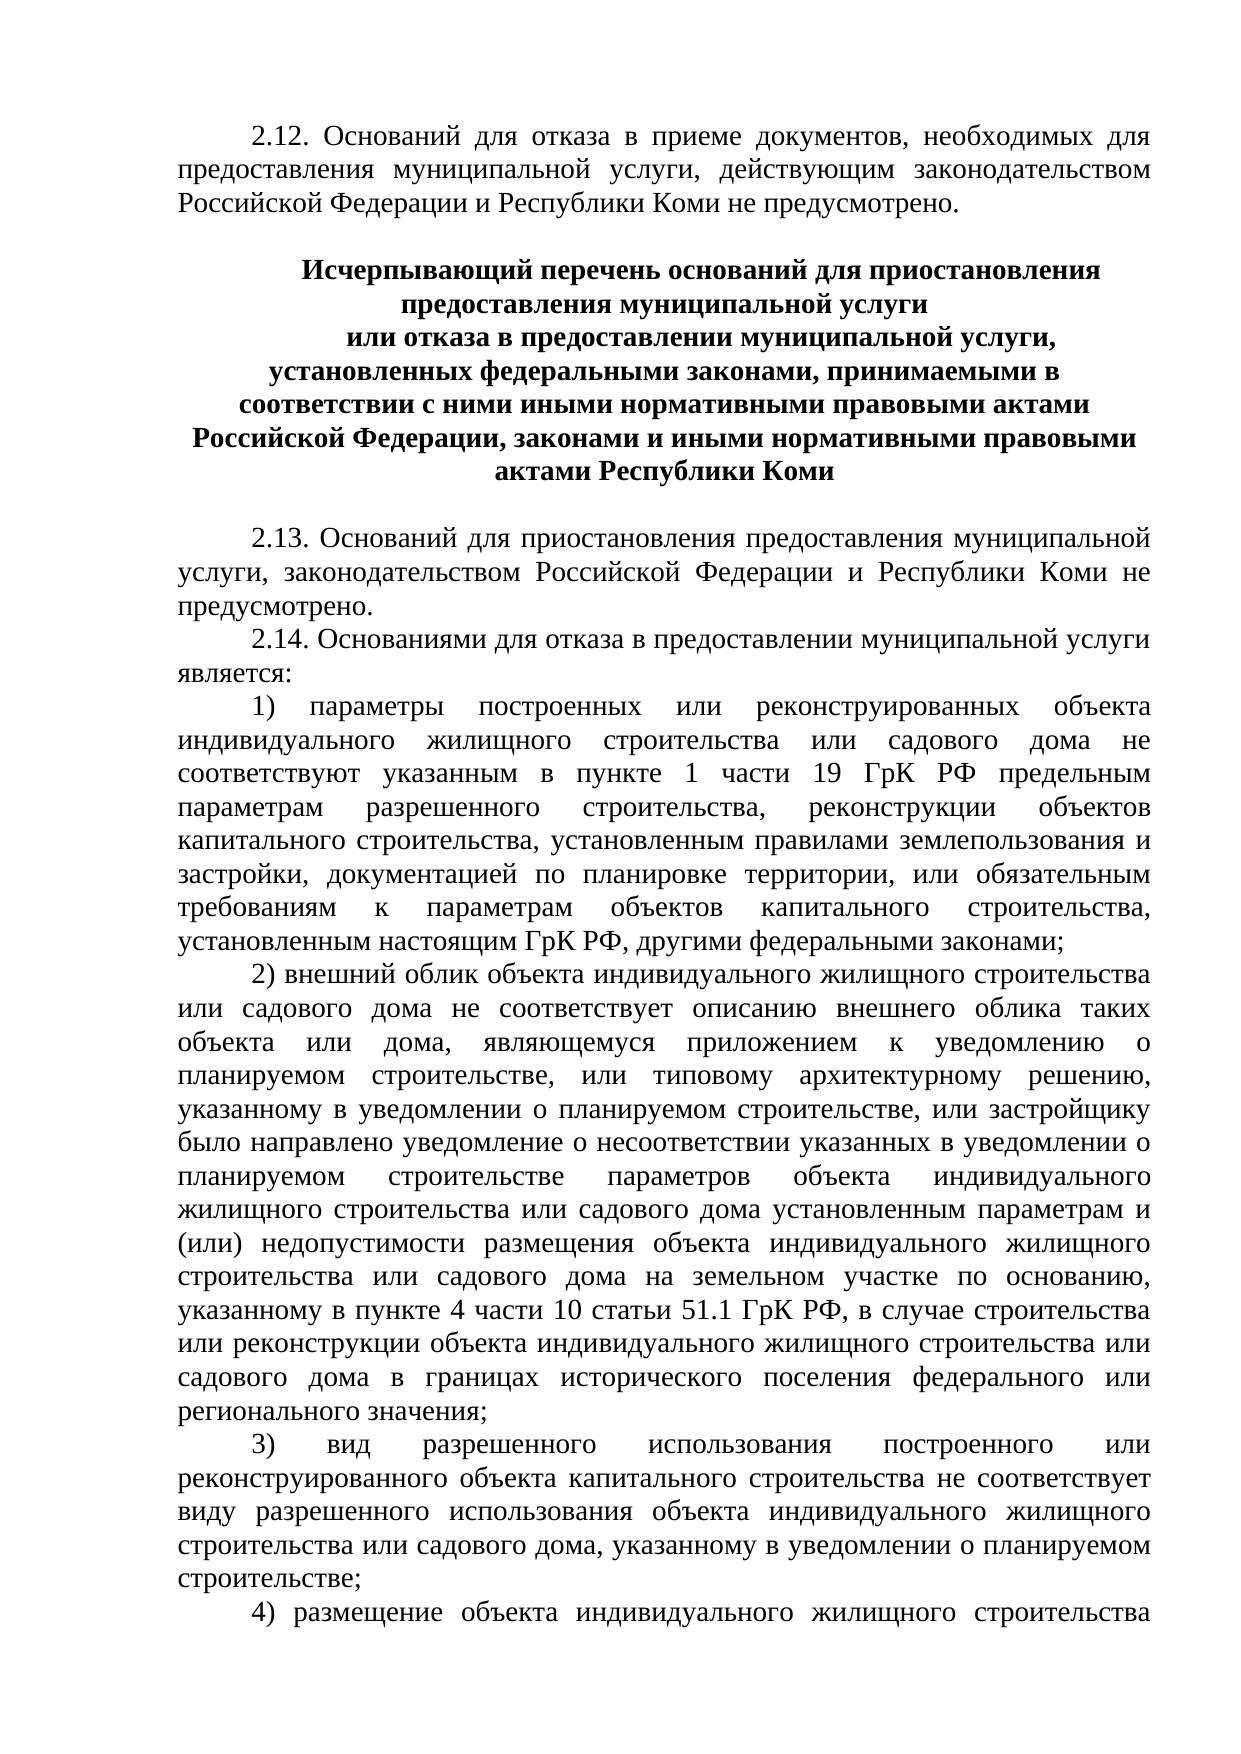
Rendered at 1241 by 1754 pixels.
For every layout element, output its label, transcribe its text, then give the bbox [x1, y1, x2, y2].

text или отказа в предоставлении муниципальной услуги, установленных федеральными законами, принимаемыми в соответствии с ними иными нормативными правовыми актами Российской Федерации, законами и иными нормативными правовыми актами Республики Коми [177, 319, 1152, 487]
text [177, 1594, 1152, 1627]
text 2.12. Оснований для отказа в приеме документов, необходимых для предоставления муниципальной услуги, действующим законодательством Российской Федерации и Республики Коми не предусмотрено. [177, 118, 1152, 219]
text 2) внешний облик объекта индивидуального жилищного строительства или садового дома не соответствует описанию внешнего облика таких объекта или дома, являющемуся приложением к уведомлению о планируемом строительстве, или типовому архитектурному решению, указанному в уведомлении о планируемом строительстве, или застройщику было направлено уведомление о несоответствии указанных в уведомлении о планируемом строительстве параметров объекта индивидуального жилищного строительства или садового дома установленным параметрам и (или) недопустимости размещения объекта индивидуального жилищного строительства или садового дома на земельном участке по основанию, указанному в пункте 4 части 10 статьи 51.1 ГрК РФ, в случае строительства или реконструкции объекта индивидуального жилищного строительства или садового дома в границах исторического поселения федерального или регионального значения; [177, 957, 1152, 1426]
text 2.14. Основаниями для отказа в предоставлении муниципальной услуги является: [177, 621, 1152, 688]
text 3) вид разрешенного использования построенного или реконструированного объекта капитального строительства не соответствует виду разрешенного использования объекта индивидуального жилищного строительства или садового дома, указанному в уведомлении о планируемом строительстве; [177, 1426, 1152, 1594]
text 1) параметры построенных или реконструированных объекта индивидуального жилищного строительства или садового дома не соответствуют указанным в пункте 1 части 19 ГрК РФ предельным параметрам разрешенного строительства, реконструкции объектов капитального строительства, установленным правилами землепользования и застройки, документацией по планировке территории, или обязательным требованиям к параметрам объектов капитального строительства, установленным настоящим ГрК РФ, другими федеральными законами; [177, 688, 1152, 957]
text 2.13. Оснований для приостановления предоставления муниципальной услуги, законодательством Российской Федерации и Республики Коми не предусмотрено. [177, 521, 1152, 621]
text Исчерпывающий перечень оснований для приостановления предоставления муниципальной услуги [177, 252, 1152, 319]
